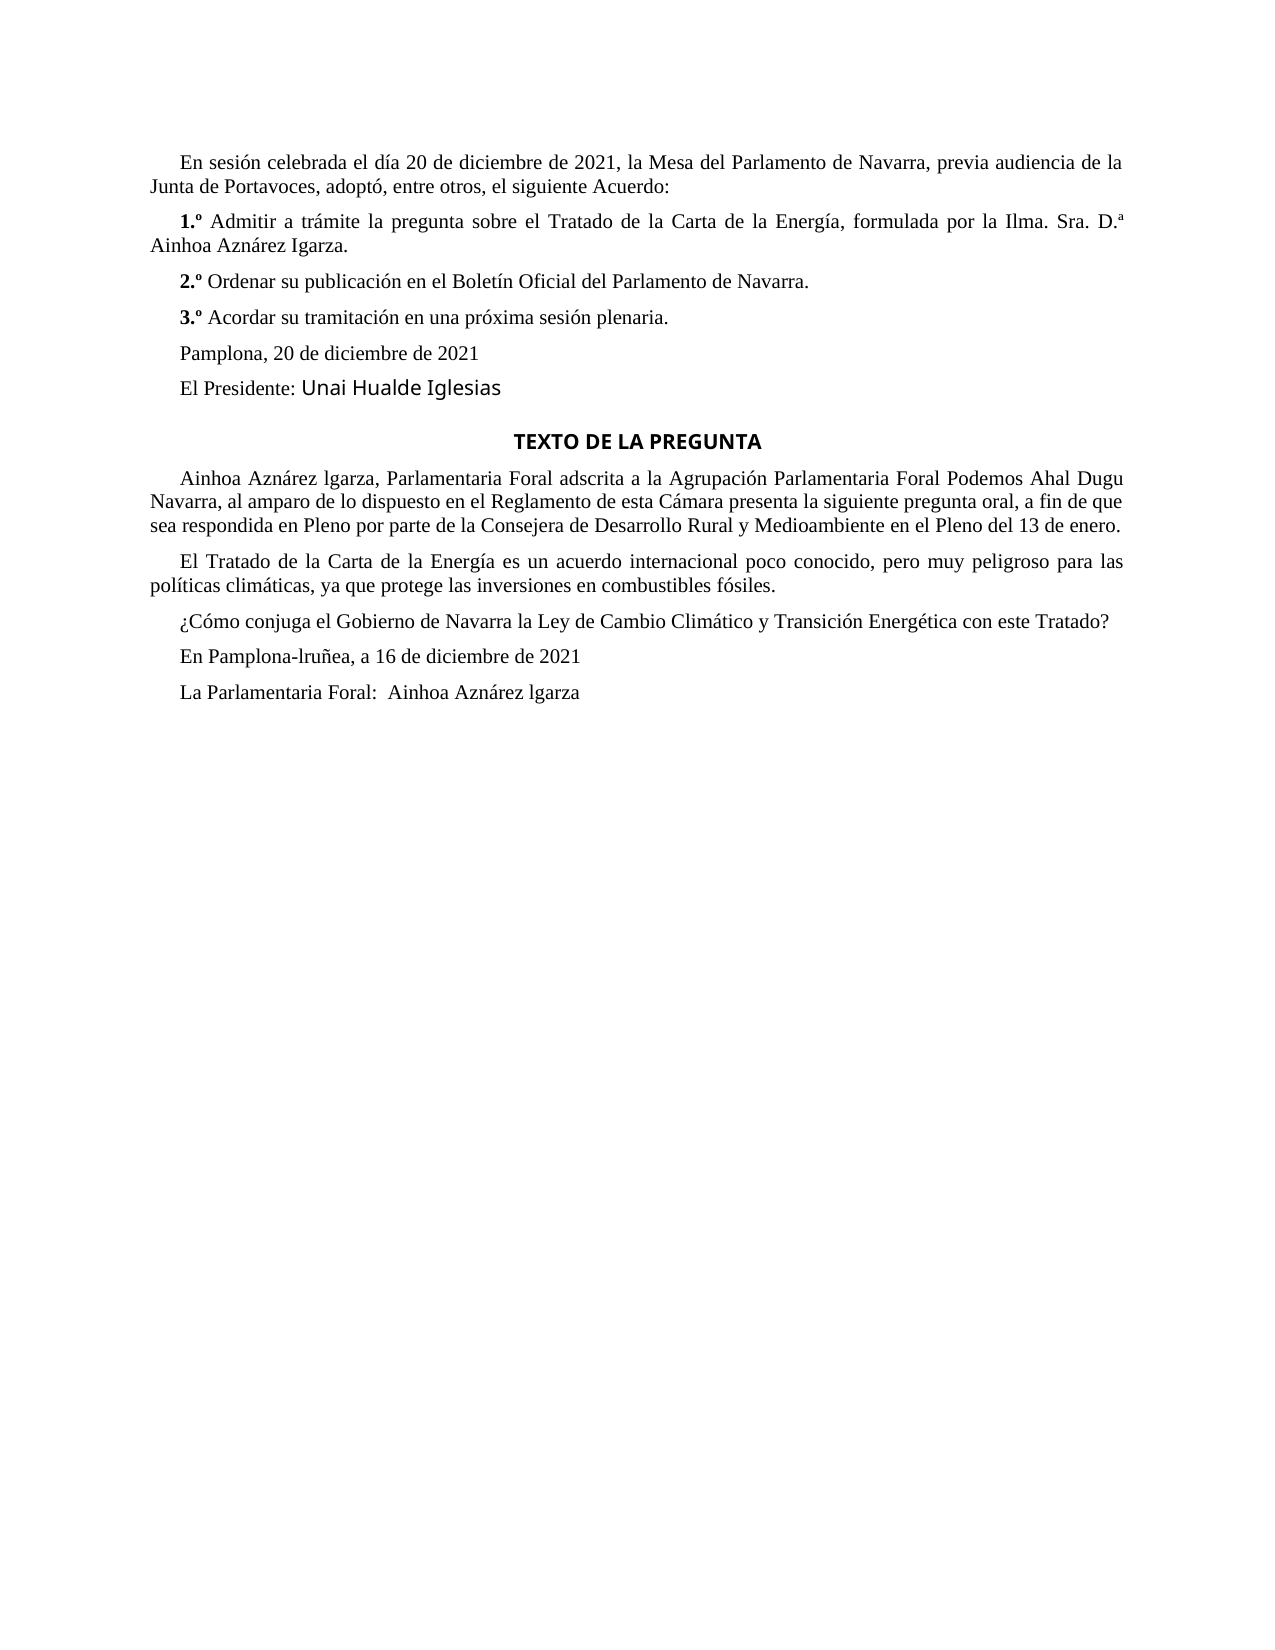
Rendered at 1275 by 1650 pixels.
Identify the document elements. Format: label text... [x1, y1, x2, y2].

text 1.º Admitir a trámite la pregunta sobre el Tratado de la Carta de la Energía, formulada por la Ilma. Sra. D.ª Ainhoa Aznárez Igarza. [150, 210, 1125, 258]
text La Parlamentaria Foral: Ainhoa Aznárez lgarza [150, 681, 1125, 704]
text 2.º Ordenar su publicación en el Boletín Oficial del Parlamento de Navarra. [150, 269, 1125, 293]
text En sesión celebrada el día 20 de diciembre de 2021, la Mesa del Parlamento de Navarra, previa audiencia de la Junta de Portavoces, adoptó, entre otros, el siguiente Acuerdo: [150, 150, 1125, 198]
text Ainhoa Aznárez lgarza, Parlamentaria Foral adscrita a la Agrupación Parlamentaria Foral Podemos Ahal Dugu Navarra, al amparo de lo dispuesto en el Reglamento de esta Cámara presenta la siguiente pregunta oral, a fin de que sea respondida en Pleno por parte de la Consejera de Desarrollo Rural y Medioambiente en el Pleno del 13 de enero. [150, 466, 1125, 538]
text El Presidente: Unai Hualde Iglesias [150, 377, 1125, 401]
text El Tratado de la Carta de la Energía es un acuerdo internacional poco conocido, pero muy peligroso para las políticas climáticas, ya que protege las inversiones en combustibles fósiles. [150, 549, 1125, 597]
text 3.º Acordar su tramitación en una próxima sesión plenaria. [150, 305, 1125, 329]
text TEXTO DE LA PREGUNTA [150, 430, 1125, 454]
text Pamplona, 20 de diciembre de 2021 [150, 341, 1125, 365]
text En Pamplona-lruñea, a 16 de diciembre de 2021 [150, 645, 1125, 669]
text ¿Cómo conjuga el Gobierno de Navarra la Ley de Cambio Climático y Transición Energética con este Tratado? [150, 609, 1125, 633]
